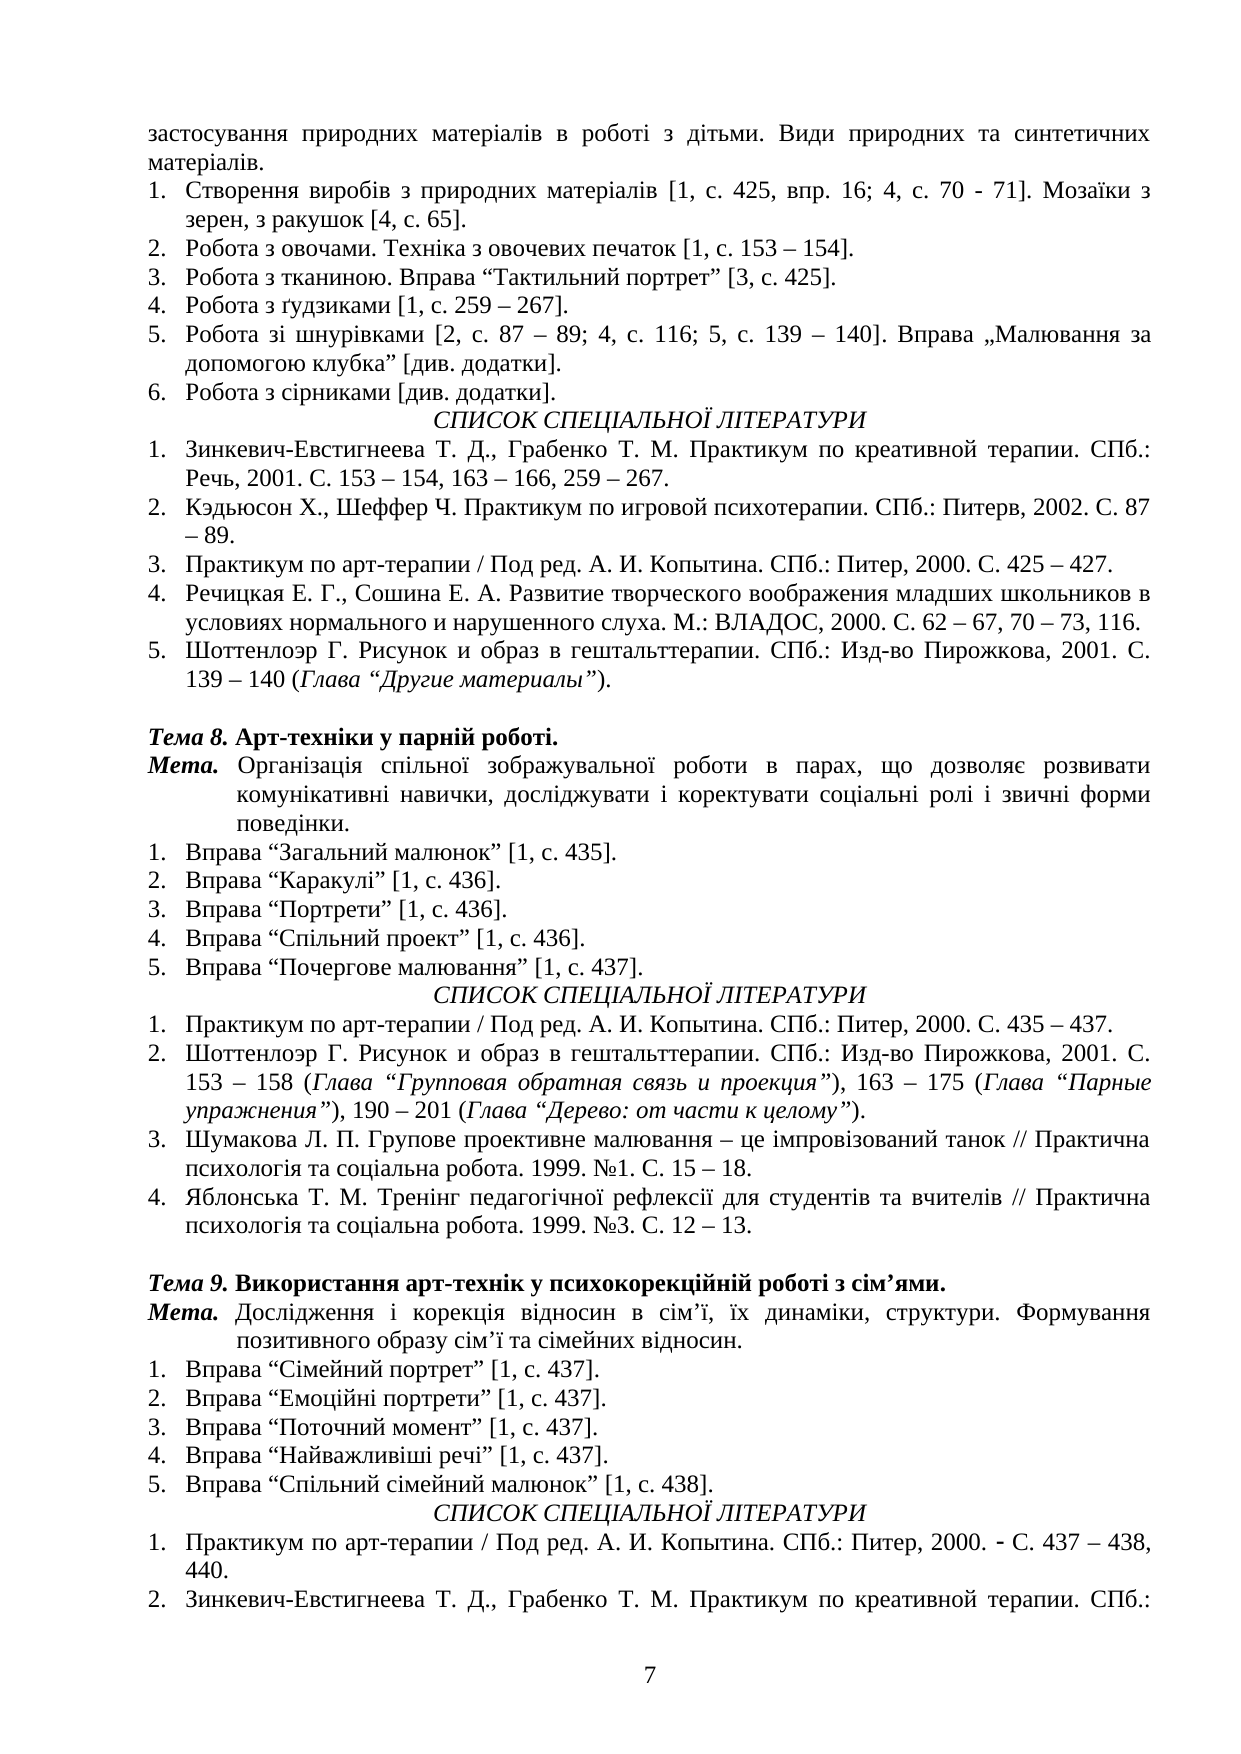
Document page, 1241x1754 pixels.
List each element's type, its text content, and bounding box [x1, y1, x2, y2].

list Вправа “Почергове малювання” [1, с. 437]. [148, 952, 1152, 981]
list Вправа “Поточний момент” [1, с. 437]. [148, 1412, 1152, 1441]
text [148, 118, 1152, 176]
subtitle Тема 8. Арт-техніки у парній роботі. [148, 722, 1152, 751]
list Шоттенлоэр Г. Рисунок и образ в гештальттерапии. СПб.: Изд-во Пирожкова, 2001. С. 153 – 158 (Глава “Групповая обратная связь и проекция”), 163 – 175 (Глава “Парные упражнения”), 190 – 201 (Глава “Дерево: от части к целому”). [148, 1038, 1152, 1124]
list Речицкая Е. Г., Сошина Е. А. Развитие творческого воображения младших школьников в условиях нормального и нарушенного слуха. М.: ВЛАДОС, 2000. С. 62 – 67, 70 – 73, 116. [148, 578, 1152, 636]
text Мета. Організація спільної зображувальної роботи в парах, що дозволяє розвивати комунікативні навички, досліджувати і коректувати соціальні ролі і звичні форми поведінки. [148, 751, 1152, 837]
list Вправа “Портрети” [1, с. 436]. [148, 894, 1152, 923]
subtitle СПИСОК СПЕЦІАЛЬНОЇ ЛІТЕРАТУРИ [148, 406, 1152, 434]
text Мета. Дослідження і корекція відносин в сім’ї, їх динаміки, структури. Формування позитивного образу сім’ї та сімейних відносин. [148, 1297, 1152, 1354]
list Практикум по арт-терапии / Под ред. А. И. Копытина. СПб.: Питер, 2000. С. 437 – 438, 440. [148, 1527, 1152, 1584]
subtitle СПИСОК СПЕЦІАЛЬНОЇ ЛІТЕРАТУРИ [148, 1498, 1152, 1527]
list Зинкевич-Евстигнеева Т. Д., Грабенко Т. М. Практикум по креативной терапии. СПб.: Речь, 2001. С. 153 – 154, 163 – 166, 259 – 267. [148, 434, 1152, 492]
list Практикум по арт-терапии / Под ред. А. И. Копытина. СПб.: Питер, 2000. С. 425 – 427. [148, 549, 1152, 578]
list Робота з овочами. Техніка з овочевих печаток [1, с. 153 – 154]. [148, 233, 1152, 262]
list Вправа “Каракулі” [1, с. 436]. [148, 866, 1152, 894]
list Вправа “Емоційні портрети” [1, с. 437]. [148, 1383, 1152, 1412]
list Робота з ґудзиками [1, с. 259 – 267]. [148, 291, 1152, 319]
list Вправа “Найважливіші речі” [1, с. 437]. [148, 1441, 1152, 1469]
list Яблонська Т. М. Тренінг педагогічної рефлексії для студентів та вчителів // Практична психологія та соціальна робота. 1999. №3. С. 12 – 13. [148, 1182, 1152, 1239]
list Робота з тканиною. Вправа “Тактильний портрет” [3, с. 425]. [148, 262, 1152, 291]
list Робота з сірниками [див. додатки]. [148, 377, 1152, 406]
list Практикум по арт-терапии / Под ред. А. И. Копытина. СПб.: Питер, 2000. С. 435 – 437. [148, 1009, 1152, 1038]
list Шумакова Л. П. Групове проективне малювання – це імпровізований танок // Практична психологія та соціальна робота. 1999. №1. С. 15 – 18. [148, 1124, 1152, 1182]
list Кэдьюсон Х., Шеффер Ч. Практикум по игровой психотерапии. СПб.: Питерв, 2002. С. 87 – 89. [148, 492, 1152, 549]
list Шоттенлоэр Г. Рисунок и образ в гештальттерапии. СПб.: Изд-во Пирожкова, 2001. С. 139 – 140 (Глава “Другие материалы”). [148, 636, 1152, 693]
subtitle Тема 9. Використання арт-технік у психокорекційній роботі з сім’ями. [148, 1268, 1152, 1297]
list Вправа “Загальний малюнок” [1, с. 435]. [148, 837, 1152, 866]
list Вправа “Спільний проект” [1, с. 436]. [148, 923, 1152, 952]
list Вправа “Спільний сімейний малюнок” [1, с. 438]. [148, 1469, 1152, 1498]
list Вправа “Сімейний портрет” [1, с. 437]. [148, 1354, 1152, 1383]
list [148, 1584, 1152, 1613]
subtitle СПИСОК СПЕЦІАЛЬНОЇ ЛІТЕРАТУРИ [148, 981, 1152, 1009]
list Створення виробів з природних матеріалів [1, с. 425, впр. 16; 4, с. 70 - 71]. Мозаїки з зерен, з ракушок [4, с. 65]. [148, 176, 1152, 233]
list Робота зі шнурівками [2, с. 87 – 89; 4, с. 116; 5, с. 139 – 140]. Вправа „Малювання за допомогою клубка” [див. додатки]. [148, 319, 1152, 377]
